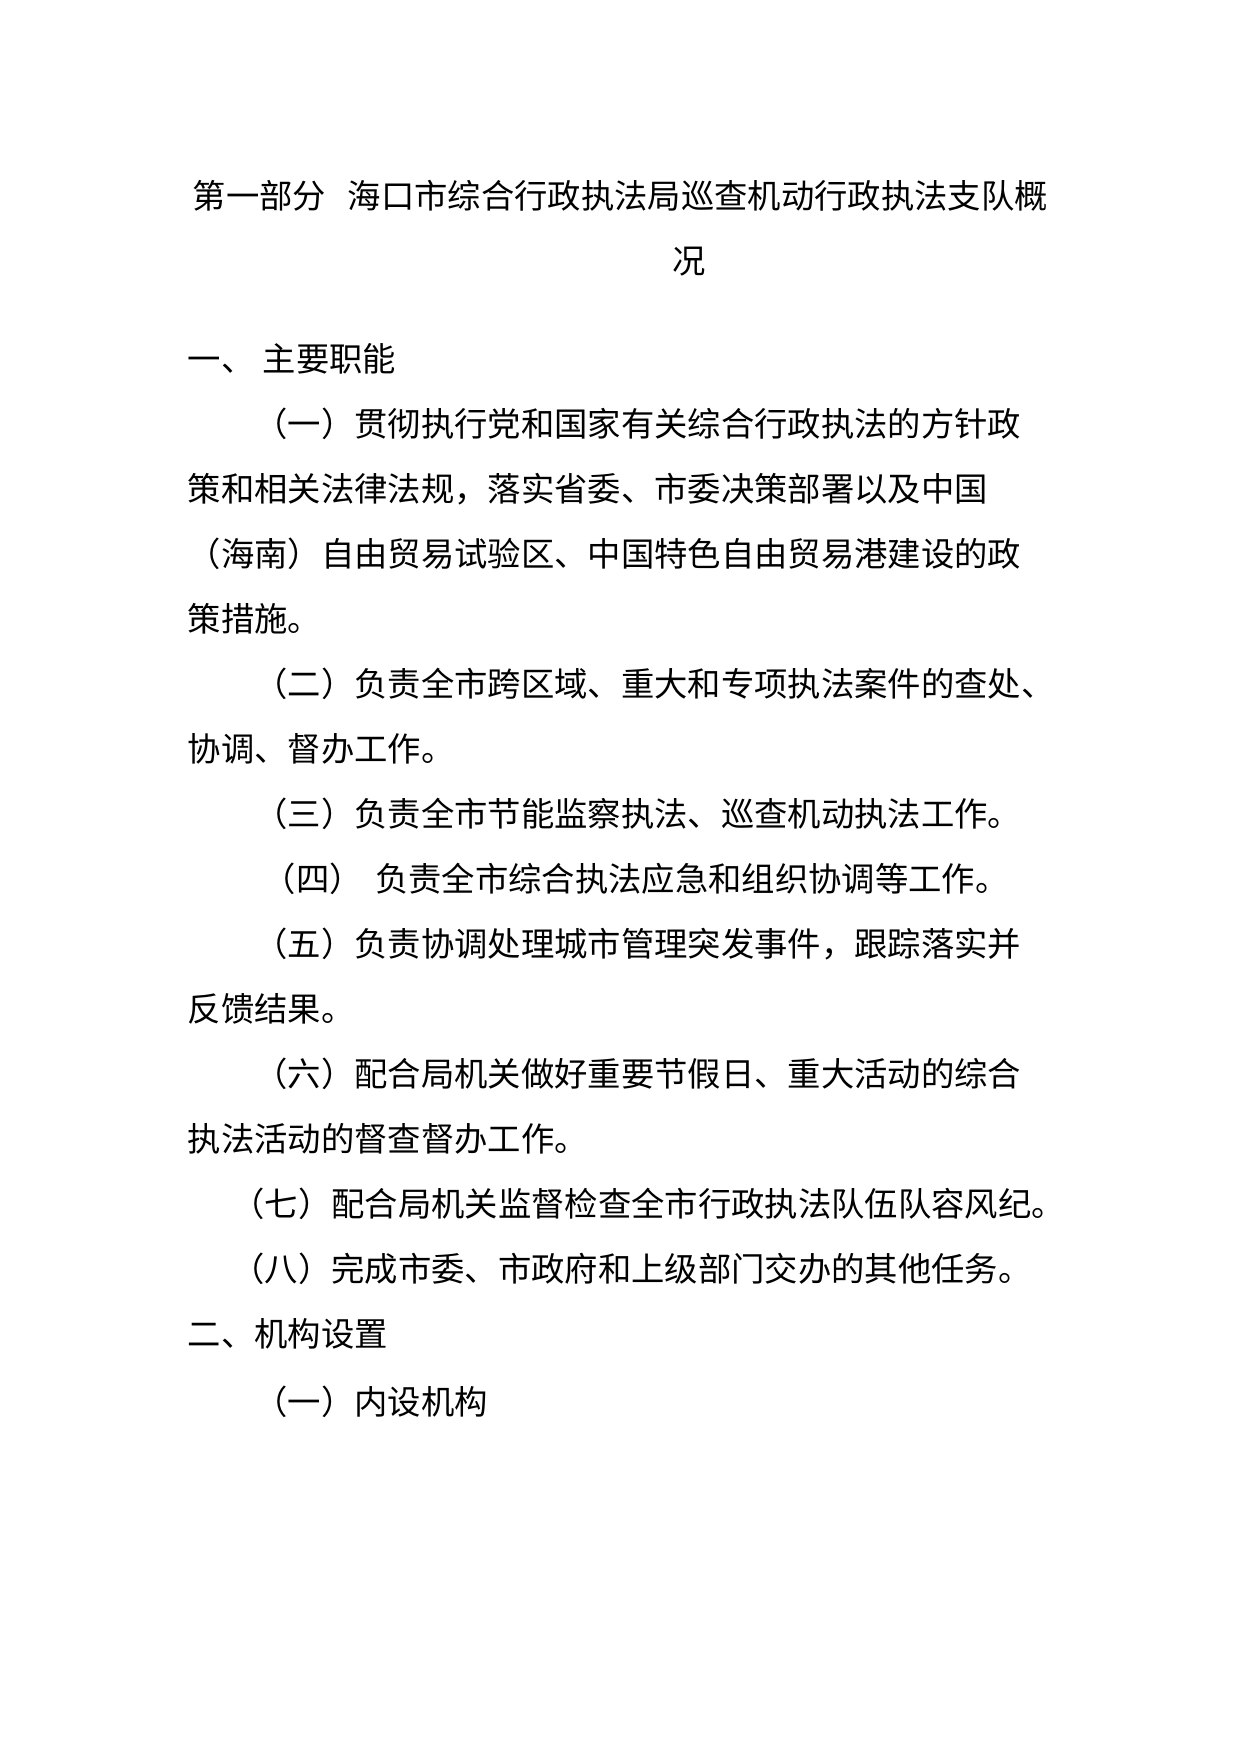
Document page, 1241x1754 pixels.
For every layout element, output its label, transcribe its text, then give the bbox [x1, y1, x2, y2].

list 负责全市综合执法应急和组织协调等工作。 [262, 844, 1053, 909]
text （二）负责全市跨区域、重大和专项执法案件的查处、协调、督办工作。 [187, 649, 1053, 779]
text （五）负责协调处理城市管理突发事件，跟踪落实并反馈结果。 [187, 909, 1053, 1039]
text 二、机构设置 [187, 1299, 1053, 1364]
text （三）负责全市节能监察执法、巡查机动执法工作。 [187, 779, 1053, 844]
text （一）贯彻执行党和国家有关综合行政执法的方针政策和相关法律法规，落实省委、市委决策部署以及中国（海南）自由贸易试验区、中国特色自由贸易港建设的政策措施。 [187, 389, 1053, 649]
list 主要职能 [187, 324, 1053, 389]
text （七）配合局机关监督检查全市行政执法队伍队容风纪。（八）完成市委、市政府和上级部门交办的其他任务。 [231, 1169, 1053, 1299]
list （一）内设机构 [187, 1364, 1053, 1427]
text （六）配合局机关做好重要节假日、重大活动的综合执法活动的督查督办工作。 [187, 1039, 1053, 1169]
list 海口市综合行政执法局巡查机动行政执法支队概况 [187, 162, 1053, 292]
